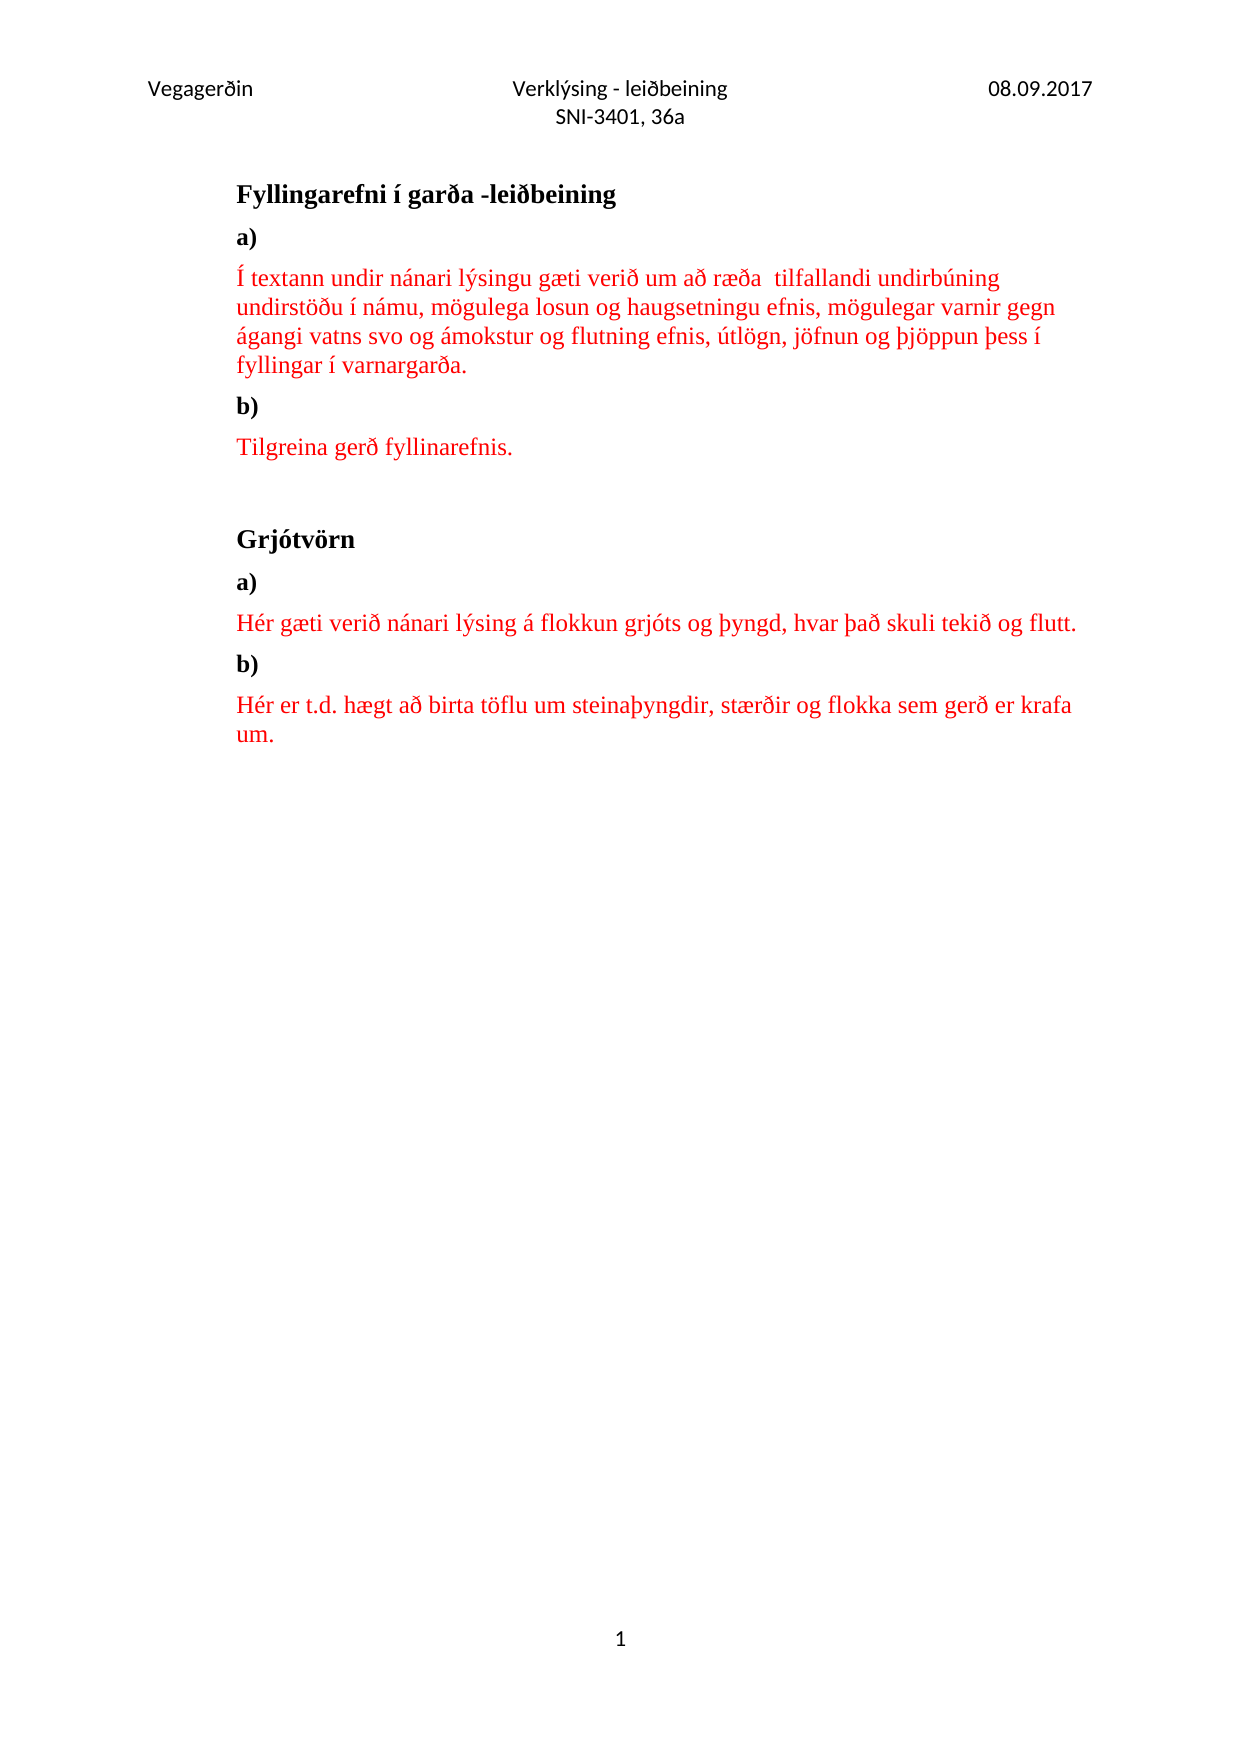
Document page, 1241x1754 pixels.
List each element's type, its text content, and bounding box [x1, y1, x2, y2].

text Hér gæti verið nánari lýsing á flokkun grjóts og þyngd, hvar það skuli tekið og flutt. [236, 608, 1093, 637]
subtitle Fyllingarefni í garða -leiðbeining [236, 179, 1093, 210]
text a) [236, 222, 1093, 251]
text Í textann undir nánari lýsingu gæti verið um að ræða tilfallandi undirbúning undirstöðu í námu, mögulega losun og haugsetningu efnis, mögulegar varnir gegn ágangi vatns svo og ámokstur og flutning efnis, útlögn, jöfnun og þjöppun þess í fyllingar í varnargarða. [236, 263, 1093, 378]
text Tilgreina gerð fyllinarefnis. [236, 432, 1093, 461]
subtitle Grjótvörn [236, 523, 1093, 554]
text a) [236, 567, 1093, 596]
text b) [236, 649, 1093, 678]
text Hér er t.d. hægt að birta töflu um steinaþyngdir, stærðir og flokka sem gerð er krafa um. [236, 691, 1093, 748]
text b) [236, 391, 1093, 420]
